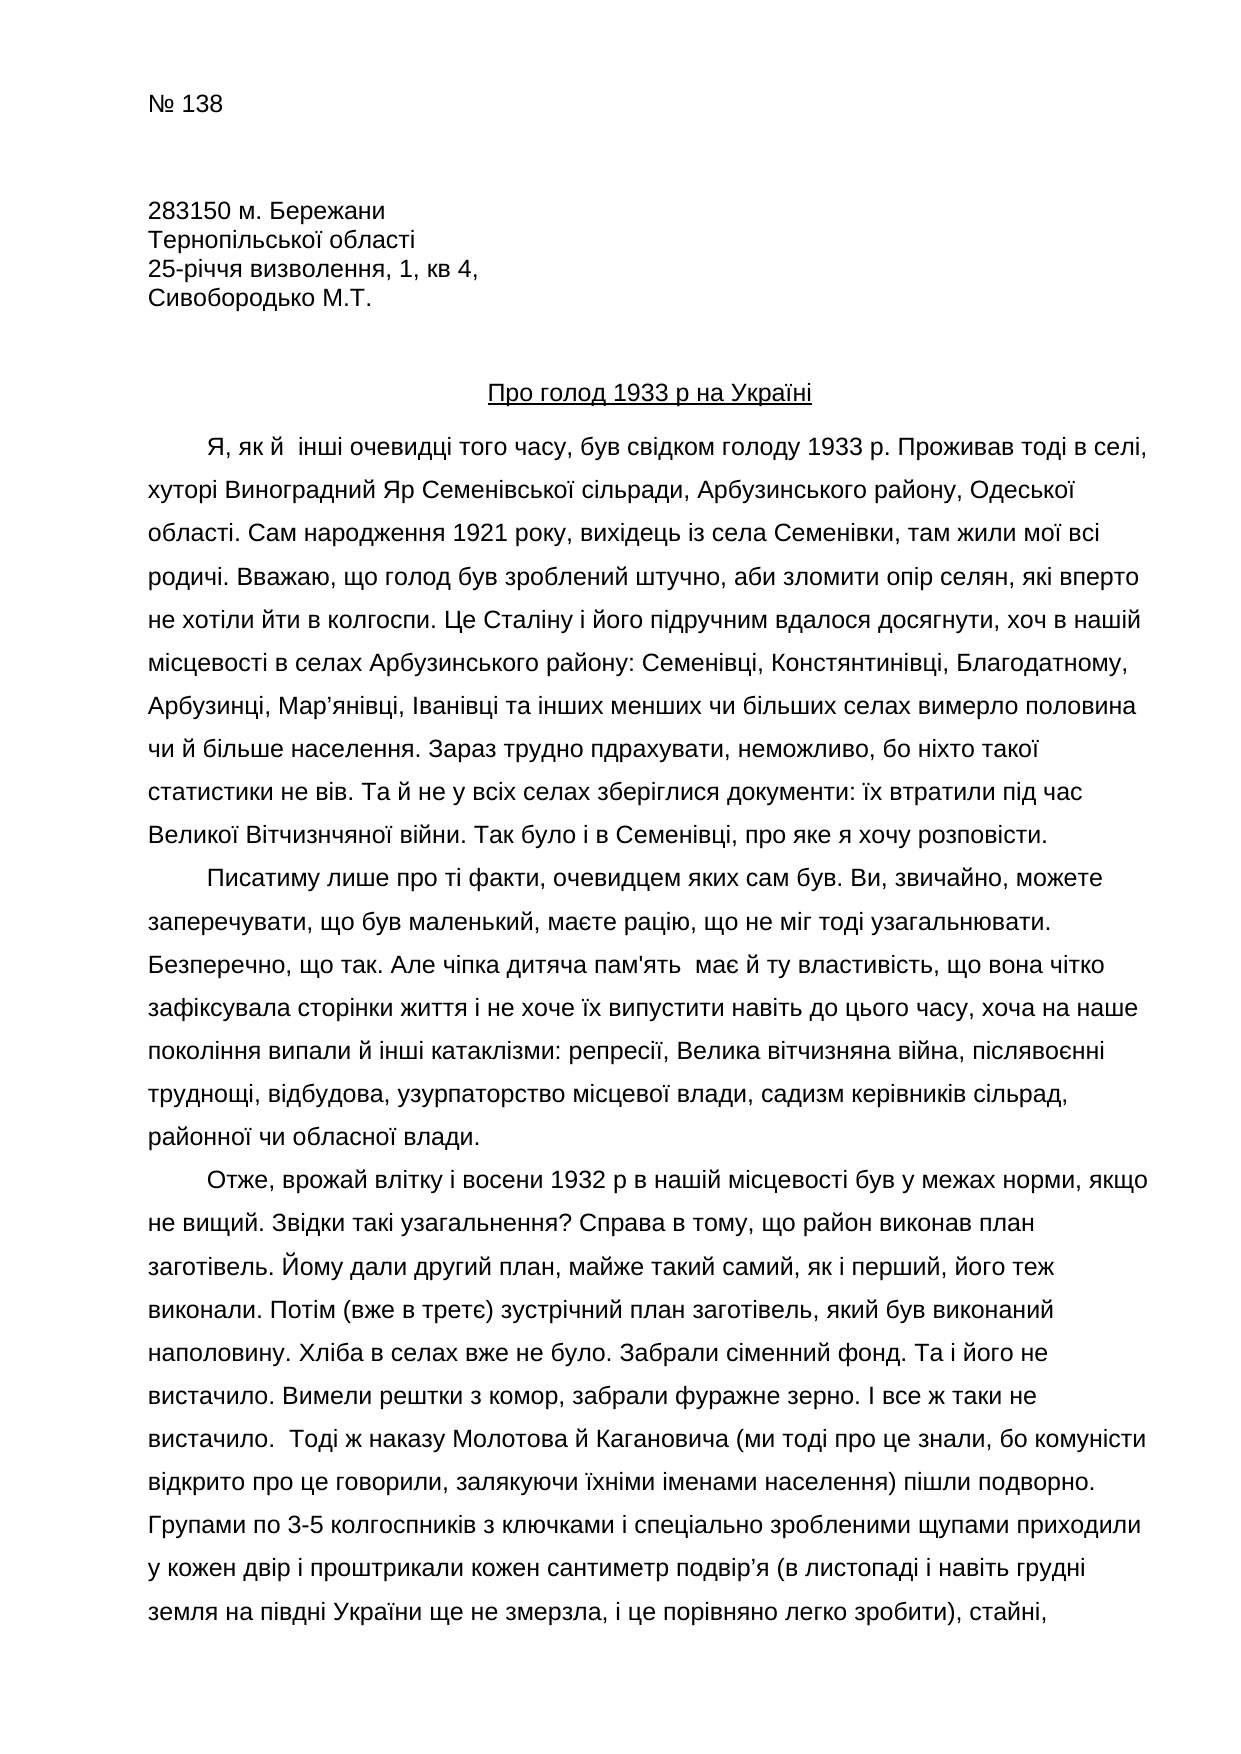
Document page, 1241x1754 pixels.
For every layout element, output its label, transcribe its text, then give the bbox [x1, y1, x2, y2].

text 283150 м. Бережани [148, 196, 1152, 225]
text Я, як й інші очевидці того часу, був свідком голоду 1933 р. Проживав тоді в селі, хуторі Виноградний Яр Семенівської сільради, Арбузинського району, Одеської області. Сам народження 1921 року, вихідець із села Семенівки, там жили мої всі родичі. Вважаю, що голод був зроблений штучно, аби зломити опір селян, які вперто не хотіли йти в колгоспи. Це Сталіну і його підручним вдалося досягнути, хоч в нашій місцевості в селах Арбузинського району: Семенівці, Констянтинівці, Благодатному, Арбузинці, Мар’янівці, Іванівці та інших менших чи більших селах вимерло половина чи й більше населення. Зараз трудно пдрахувати, неможливо, бо ніхто такої статистики не вів. Та й не у всіх селах зберіглися документи: їх втратили під час Великої Вітчизнчяної війни. Так було і в Семенівці, про яке я хочу розповісти. [148, 432, 1152, 849]
text Писатиму лише про ті факти, очевидцем яких сам був. Ви, звичайно, можете заперечувати, що був маленький, маєте рацію, що не міг тоді узагальнювати. Безперечно, що так. Але чіпка дитяча пам'ять має й ту властивість, що вона чітко зафіксувала сторінки життя і не хоче їх випустити навіть до цього часу, хоча на наше покоління випали й інші катаклізми: репресії, Велика вітчизняна війна, післявоєнні труднощі, відбудова, узурпаторство місцевої влади, садизм керівників сільрад, районної чи обласної влади. [148, 863, 1152, 1151]
text Про голод 1933 р на Україні [148, 378, 1152, 407]
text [148, 1165, 1152, 1625]
text Сивобородько М.Т. [148, 282, 1152, 311]
text 25-річчя визволення, 1, кв 4, [148, 254, 1152, 282]
text Тернопільської області [148, 225, 1152, 254]
text № 138 [148, 88, 1152, 117]
